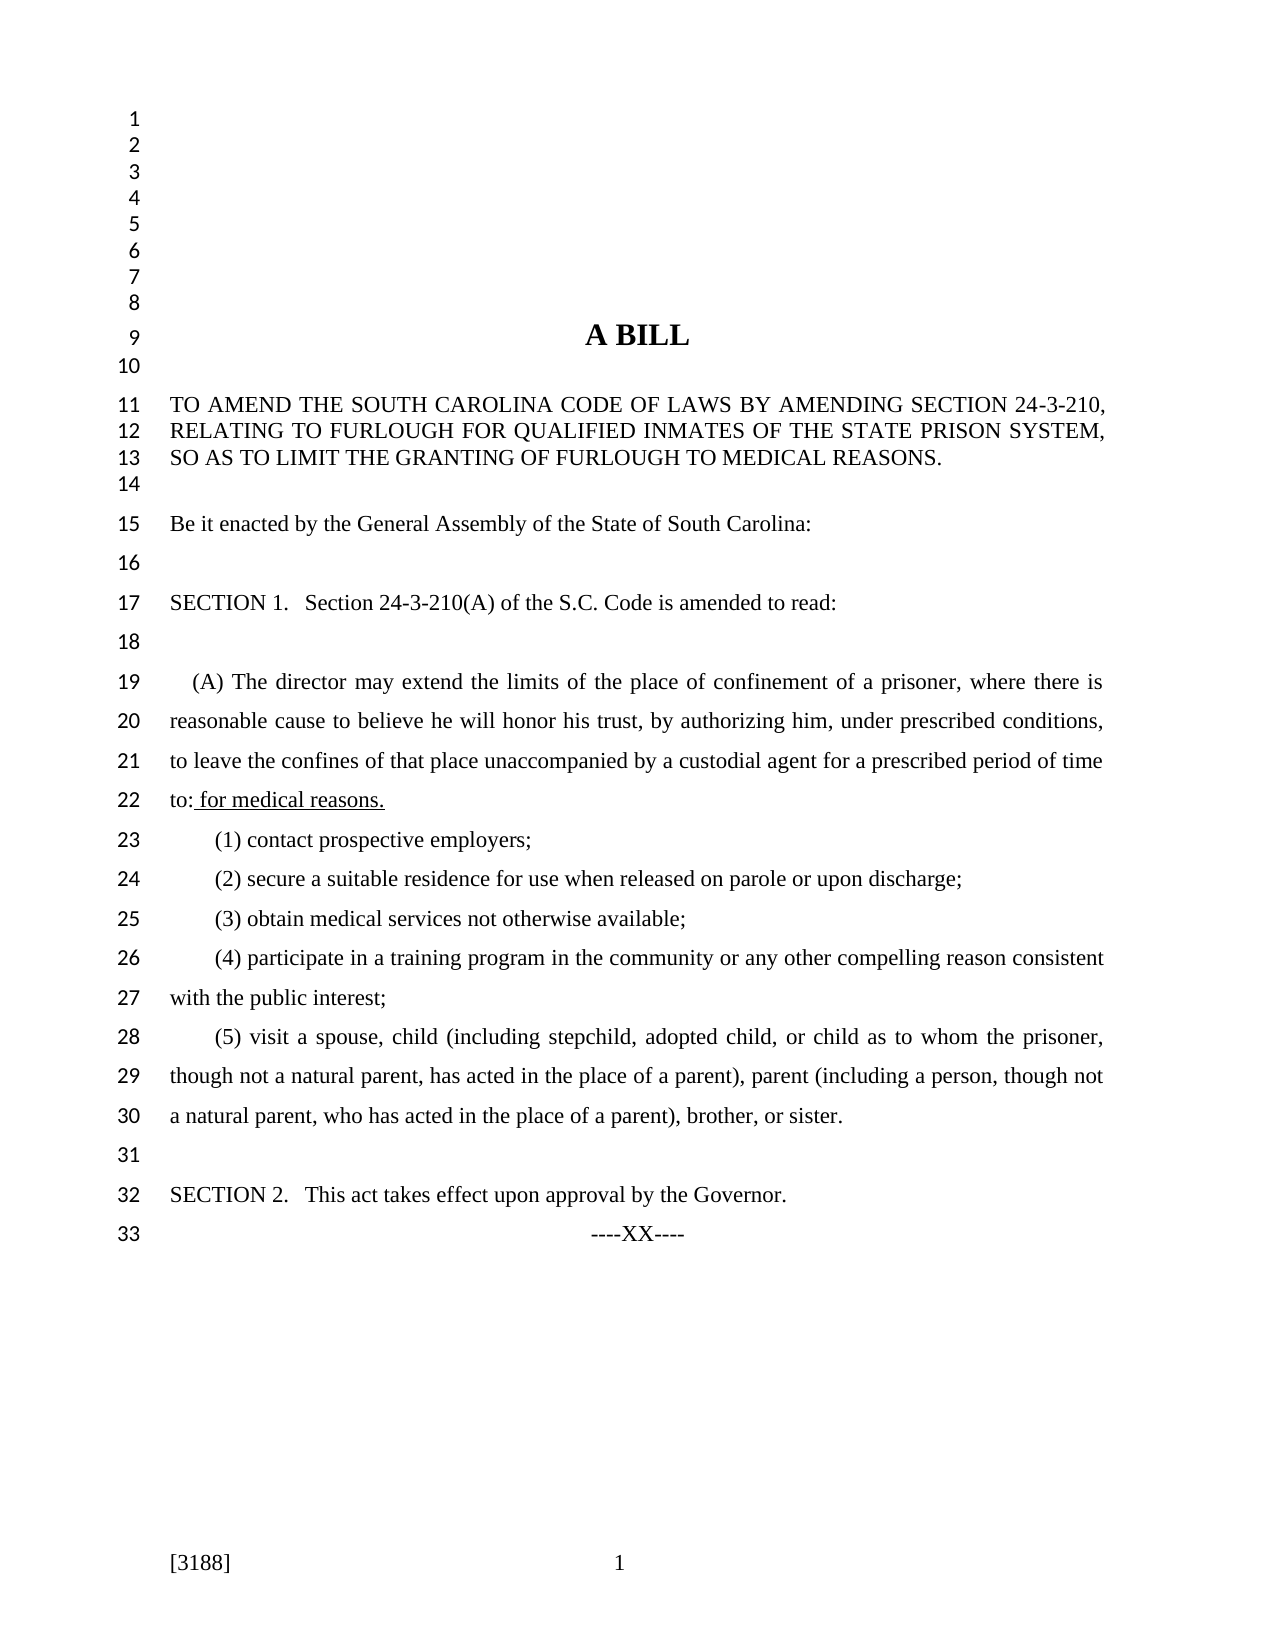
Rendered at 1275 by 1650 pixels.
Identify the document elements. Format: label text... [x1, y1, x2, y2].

text (4) participate in a training program in the community or any other compelling reason consistent with the public interest; [169, 944, 1106, 1010]
text A bill [169, 316, 1106, 352]
text (A) The director may extend the limits of the place of confinement of a prisoner, where there is reasonable cause to believe he will honor his trust, by authorizing him, under prescribed conditions, to leave the confines of that place unaccompanied by a custodial agent for a prescribed period of time to: for medical reasons. [169, 668, 1106, 812]
text SECTION 2. This act takes effect upon approval by the Governor. [169, 1181, 1106, 1207]
text (2) secure a suitable residence for use when released on parole or upon discharge; [169, 865, 1106, 891]
text SECTION 1. Section 24‑3‑210(A) of the S.C. Code is amended to read: [169, 589, 1106, 615]
text Be it enacted by the General Assembly of the State of South Carolina: [169, 510, 1106, 536]
text ----XX---- [169, 1220, 1106, 1247]
text (1) contact prospective employers; [169, 826, 1106, 852]
text (5) visit a spouse, child (including stepchild, adopted child, or child as to whom the prisoner, though not a natural parent, has acted in the place of a parent), parent (including a person, though not a natural parent, who has acted in the place of a parent), brother, or sister. [169, 1023, 1106, 1128]
text (3) obtain medical services not otherwise available; [169, 904, 1106, 931]
